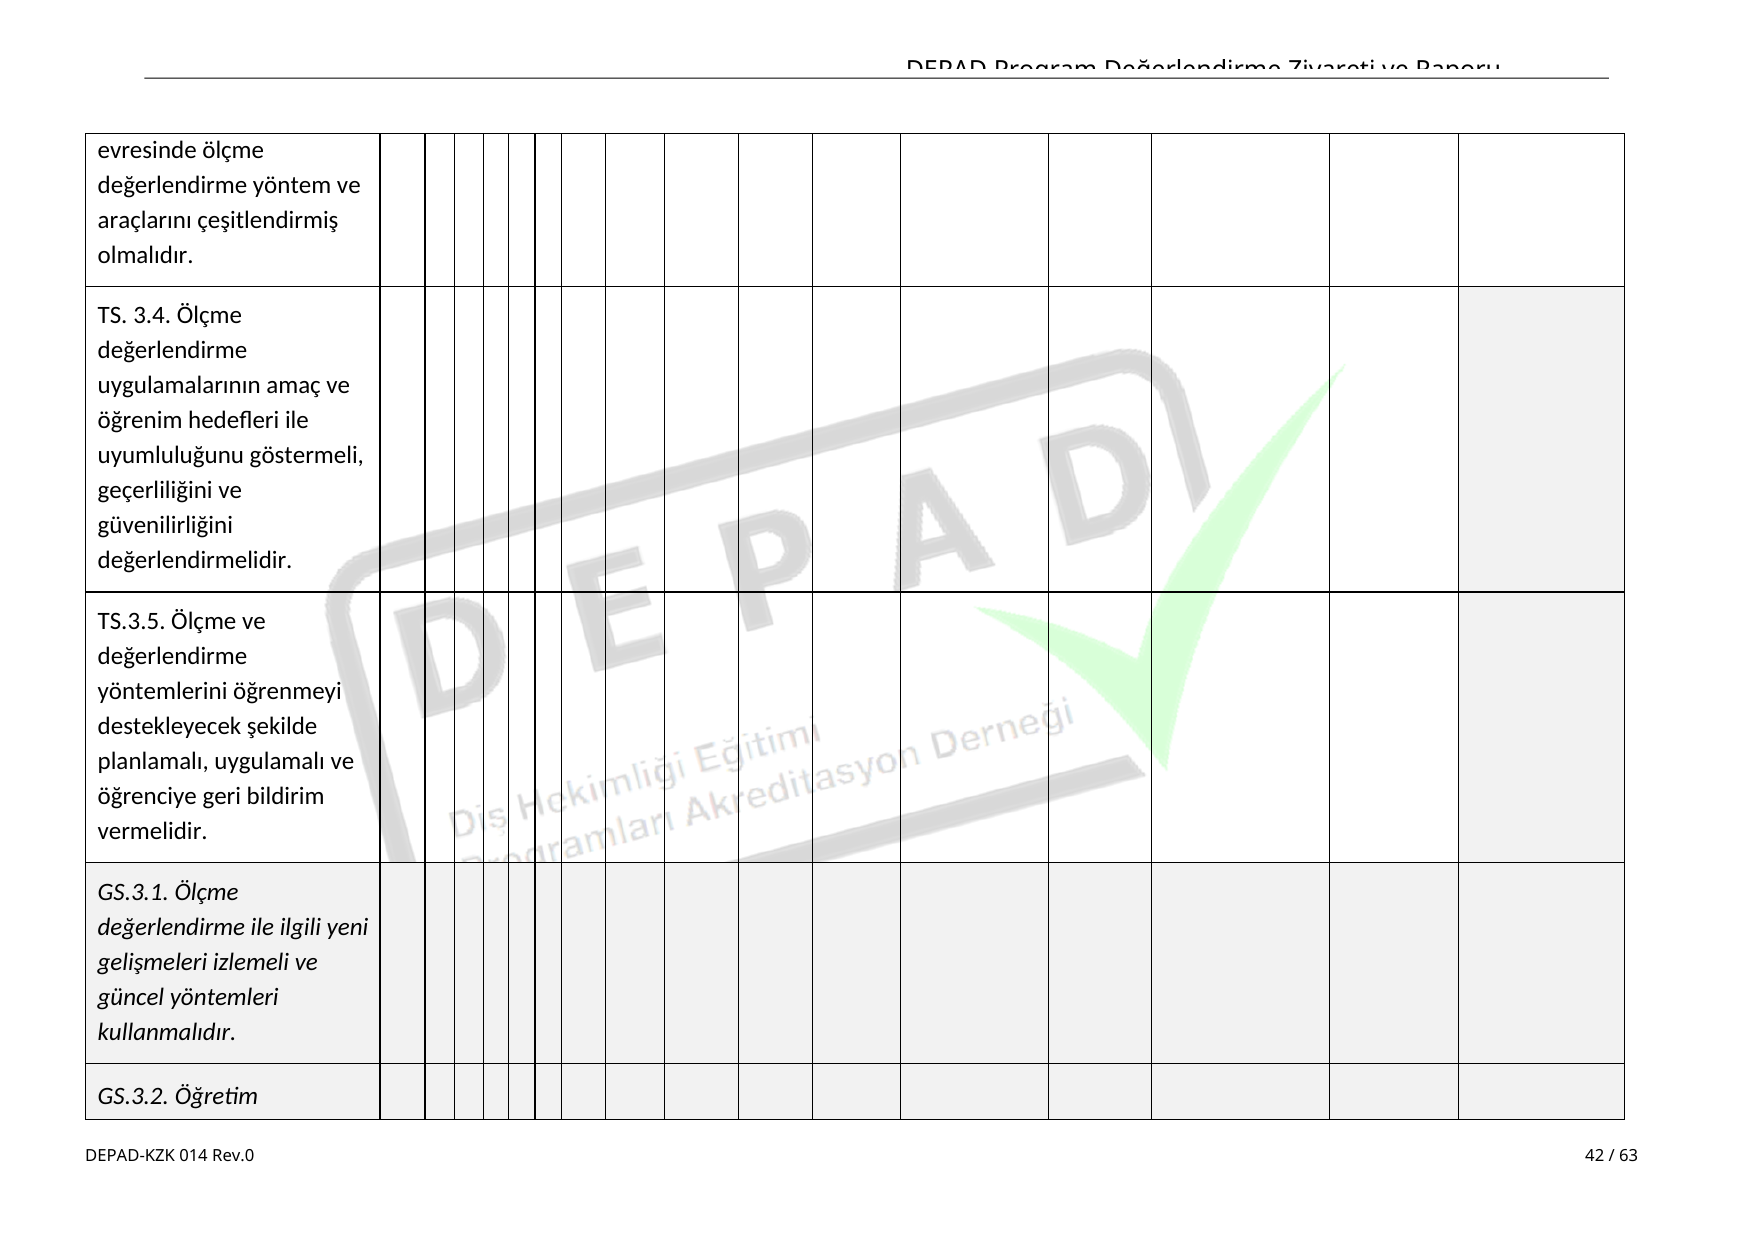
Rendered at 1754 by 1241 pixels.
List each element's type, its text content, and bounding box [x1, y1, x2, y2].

table_cell [484, 593, 508, 862]
table_cell [509, 863, 534, 1063]
table_cell [455, 1064, 483, 1119]
table_cell [509, 593, 534, 862]
table_header [1330, 134, 1458, 286]
table_header [426, 134, 454, 286]
table_cell [901, 863, 1048, 1063]
table_cell [484, 1064, 508, 1119]
table_cell [813, 287, 900, 591]
table_cell [426, 287, 454, 591]
table_cell [455, 287, 483, 591]
table_cell [455, 863, 483, 1063]
table_header [813, 134, 900, 286]
table_header [1049, 134, 1151, 286]
table_cell [509, 287, 534, 591]
table_cell [665, 593, 738, 862]
table_cell [739, 863, 812, 1063]
table_cell [901, 1064, 1048, 1119]
table_cell [484, 863, 508, 1063]
table_cell [381, 1064, 424, 1119]
table_header [562, 134, 605, 286]
table_cell [665, 1064, 738, 1119]
table_cell [606, 593, 664, 862]
table_header [739, 134, 812, 286]
table_header [381, 134, 424, 286]
table_cell [739, 593, 812, 862]
table_cell [1049, 287, 1151, 591]
table_header [509, 134, 534, 286]
table_cell [562, 287, 605, 591]
table_cell [1152, 593, 1329, 862]
table_cell [1330, 1064, 1458, 1119]
table_header [484, 134, 508, 286]
table_cell [1459, 287, 1624, 591]
table_cell GS.3.2. Öğretim [86, 1064, 379, 1119]
table_cell [536, 593, 561, 862]
table_cell [739, 287, 812, 591]
table_cell TS.3.5. Ölçme ve değerlendirme yöntemlerini öğrenmeyi destekleyecek şekilde planlamalı, uygulamalı ve öğrenciye geri bildirim vermelidir. [86, 593, 379, 862]
table_cell [562, 863, 605, 1063]
table_cell [665, 287, 738, 591]
table_cell [1330, 863, 1458, 1063]
table_cell [562, 1064, 605, 1119]
table_cell TS. 3.4. Ölçme değerlendirme uygulamalarının amaç ve öğrenim hedefleri ile uyumluluğunu göstermeli, geçerliliğini ve güvenilirliğini değerlendirmelidir. [86, 287, 379, 591]
table_cell [426, 1064, 454, 1119]
table_cell [1330, 593, 1458, 862]
table_cell [665, 863, 738, 1063]
table_cell [381, 593, 424, 862]
table_cell [1330, 287, 1458, 591]
table_cell [813, 1064, 900, 1119]
table_cell [606, 863, 664, 1063]
table_cell [536, 1064, 561, 1119]
table_cell [606, 1064, 664, 1119]
table_cell [455, 593, 483, 862]
table_cell [813, 593, 900, 862]
table_cell [901, 287, 1048, 591]
table_cell [813, 863, 900, 1063]
table_cell [426, 863, 454, 1063]
table_cell [509, 1064, 534, 1119]
table_cell [536, 863, 561, 1063]
table_cell [1049, 863, 1151, 1063]
table_header [1459, 134, 1624, 286]
table_cell [536, 287, 561, 591]
table_header [901, 134, 1048, 286]
table_cell [1152, 1064, 1329, 1119]
table_cell [1152, 863, 1329, 1063]
table_cell [1152, 287, 1329, 591]
table_cell [901, 593, 1048, 862]
table_cell [1459, 1064, 1624, 1119]
table_cell [1459, 593, 1624, 862]
table_header [1152, 134, 1329, 286]
table_cell [562, 593, 605, 862]
table_header evresinde ölçme değerlendirme yöntem ve araçlarını çeşitlendirmiş olmalıdır. [86, 134, 379, 286]
table_cell [381, 287, 424, 591]
table_cell [426, 593, 454, 862]
table_cell [484, 287, 508, 591]
table_cell [1459, 863, 1624, 1063]
table_header [455, 134, 483, 286]
table_cell GS.3.1. Ölçme değerlendirme ile ilgili yeni gelişmeleri izlemeli ve güncel yöntemleri kullanmalıdır. [86, 863, 379, 1063]
table_cell [1049, 593, 1151, 862]
table_header [536, 134, 561, 286]
table_cell [1049, 1064, 1151, 1119]
table_cell [739, 1064, 812, 1119]
table_cell [606, 287, 664, 591]
table_cell [381, 863, 424, 1063]
table_header [665, 134, 738, 286]
table_header [606, 134, 664, 286]
